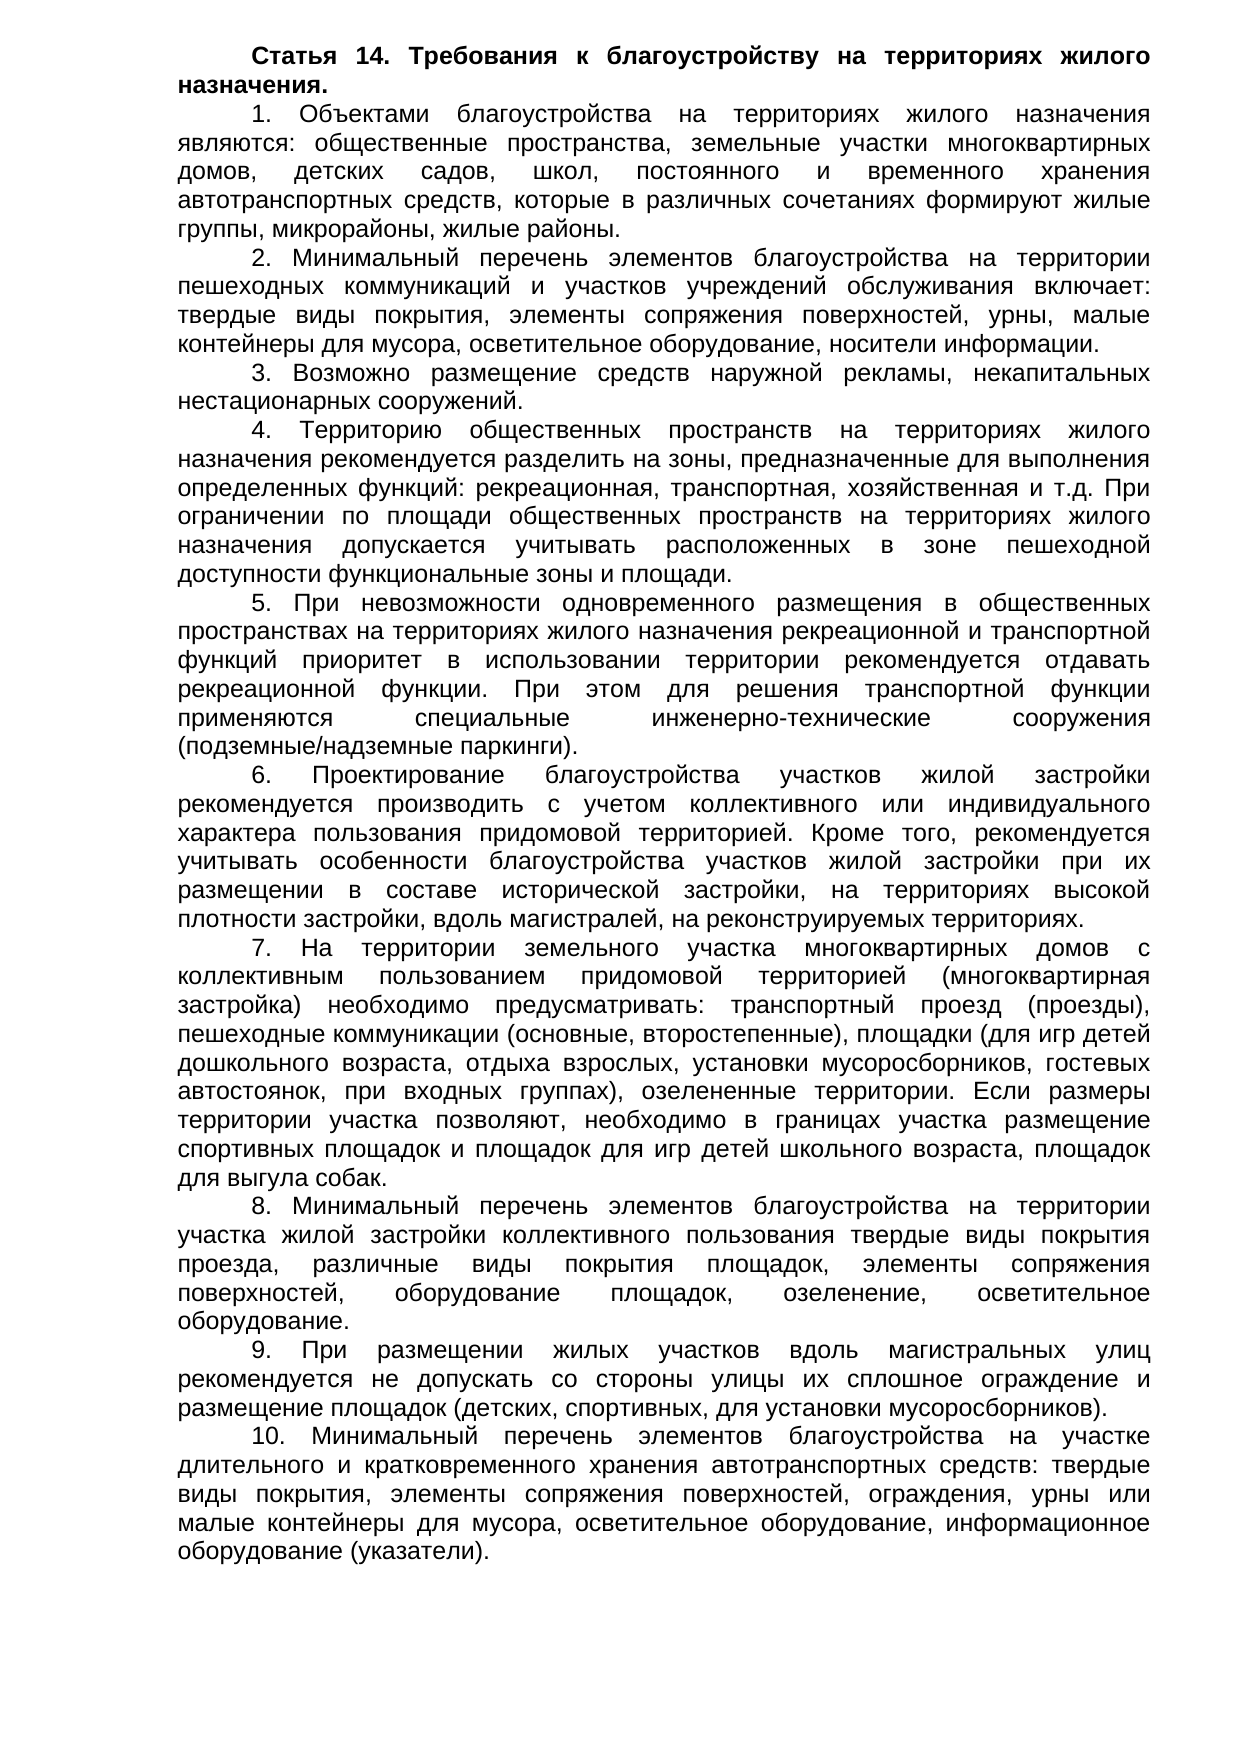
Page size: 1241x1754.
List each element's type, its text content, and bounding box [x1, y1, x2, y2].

text 7. На территории земельного участка многоквартирных домов с коллективным пользованием придомовой территорией (многоквартирная застройка) необходимо предусматривать: транспортный проезд (проезды), пешеходные коммуникации (основные, второстепенные), площадки (для игр детей дошкольного возраста, отдыха взрослых, установки мусоросборников, гостевых автостоянок, при входных группах), озелененные территории. Если размеры территории участка позволяют, необходимо в границах участка размещение спортивных площадок и площадок для игр детей школьного возраста, площадок для выгула собак. [177, 933, 1152, 1191]
text 8. Минимальный перечень элементов благоустройства на территории участка жилой застройки коллективного пользования твердые виды покрытия проезда, различные виды покрытия площадок, элементы сопряжения поверхностей, оборудование площадок, озеленение, осветительное оборудование. [177, 1191, 1152, 1335]
text 4. Территорию общественных пространств на территориях жилого назначения рекомендуется разделить на зоны, предназначенные для выполнения определенных функций: рекреационная, транспортная, хозяйственная и т.д. При ограничении по площади общественных пространств на территориях жилого назначения допускается учитывать расположенных в зоне пешеходной доступности функциональные зоны и площади. [177, 415, 1152, 588]
text 10. Минимальный перечень элементов благоустройства на участке длительного и кратковременного хранения автотранспортных средств: твердые виды покрытия, элементы сопряжения поверхностей, ограждения, урны или малые контейнеры для мусора, осветительное оборудование, информационное оборудование (указатели). [177, 1421, 1152, 1565]
text 6. Проектирование благоустройства участков жилой застройки рекомендуется производить с учетом коллективного или индивидуального характера пользования придомовой территорией. Кроме того, рекомендуется учитывать особенности благоустройства участков жилой застройки при их размещении в составе исторической застройки, на территориях высокой плотности застройки, вдоль магистралей, на реконструируемых территориях. [177, 760, 1152, 933]
text Статья 14. Требования к благоустройству на территориях жилого назначения. [177, 41, 1152, 99]
text 1. Объектами благоустройства на территориях жилого назначения являются: общественные пространства, земельные участки многоквартирных домов, детских садов, школ, постоянного и временного хранения автотранспортных средств, которые в различных сочетаниях формируют жилые группы, микрорайоны, жилые районы. [177, 99, 1152, 243]
text 3. Возможно размещение средств наружной рекламы, некапитальных нестационарных сооружений. [177, 358, 1152, 415]
text 2. Минимальный перечень элементов благоустройства на территории пешеходных коммуникаций и участков учреждений обслуживания включает: твердые виды покрытия, элементы сопряжения поверхностей, урны, малые контейнеры для мусора, осветительное оборудование, носители информации. [177, 243, 1152, 358]
text 9. При размещении жилых участков вдоль магистральных улиц рекомендуется не допускать со стороны улицы их сплошное ограждение и размещение площадок (детских, спортивных, для установки мусоросборников). [177, 1335, 1152, 1421]
text 5. При невозможности одновременного размещения в общественных пространствах на территориях жилого назначения рекреационной и транспортной функций приоритет в использовании территории рекомендуется отдавать рекреационной функции. При этом для решения транспортной функции применяются специальные инженерно-технические сооружения (подземные/надземные паркинги). [177, 588, 1152, 760]
